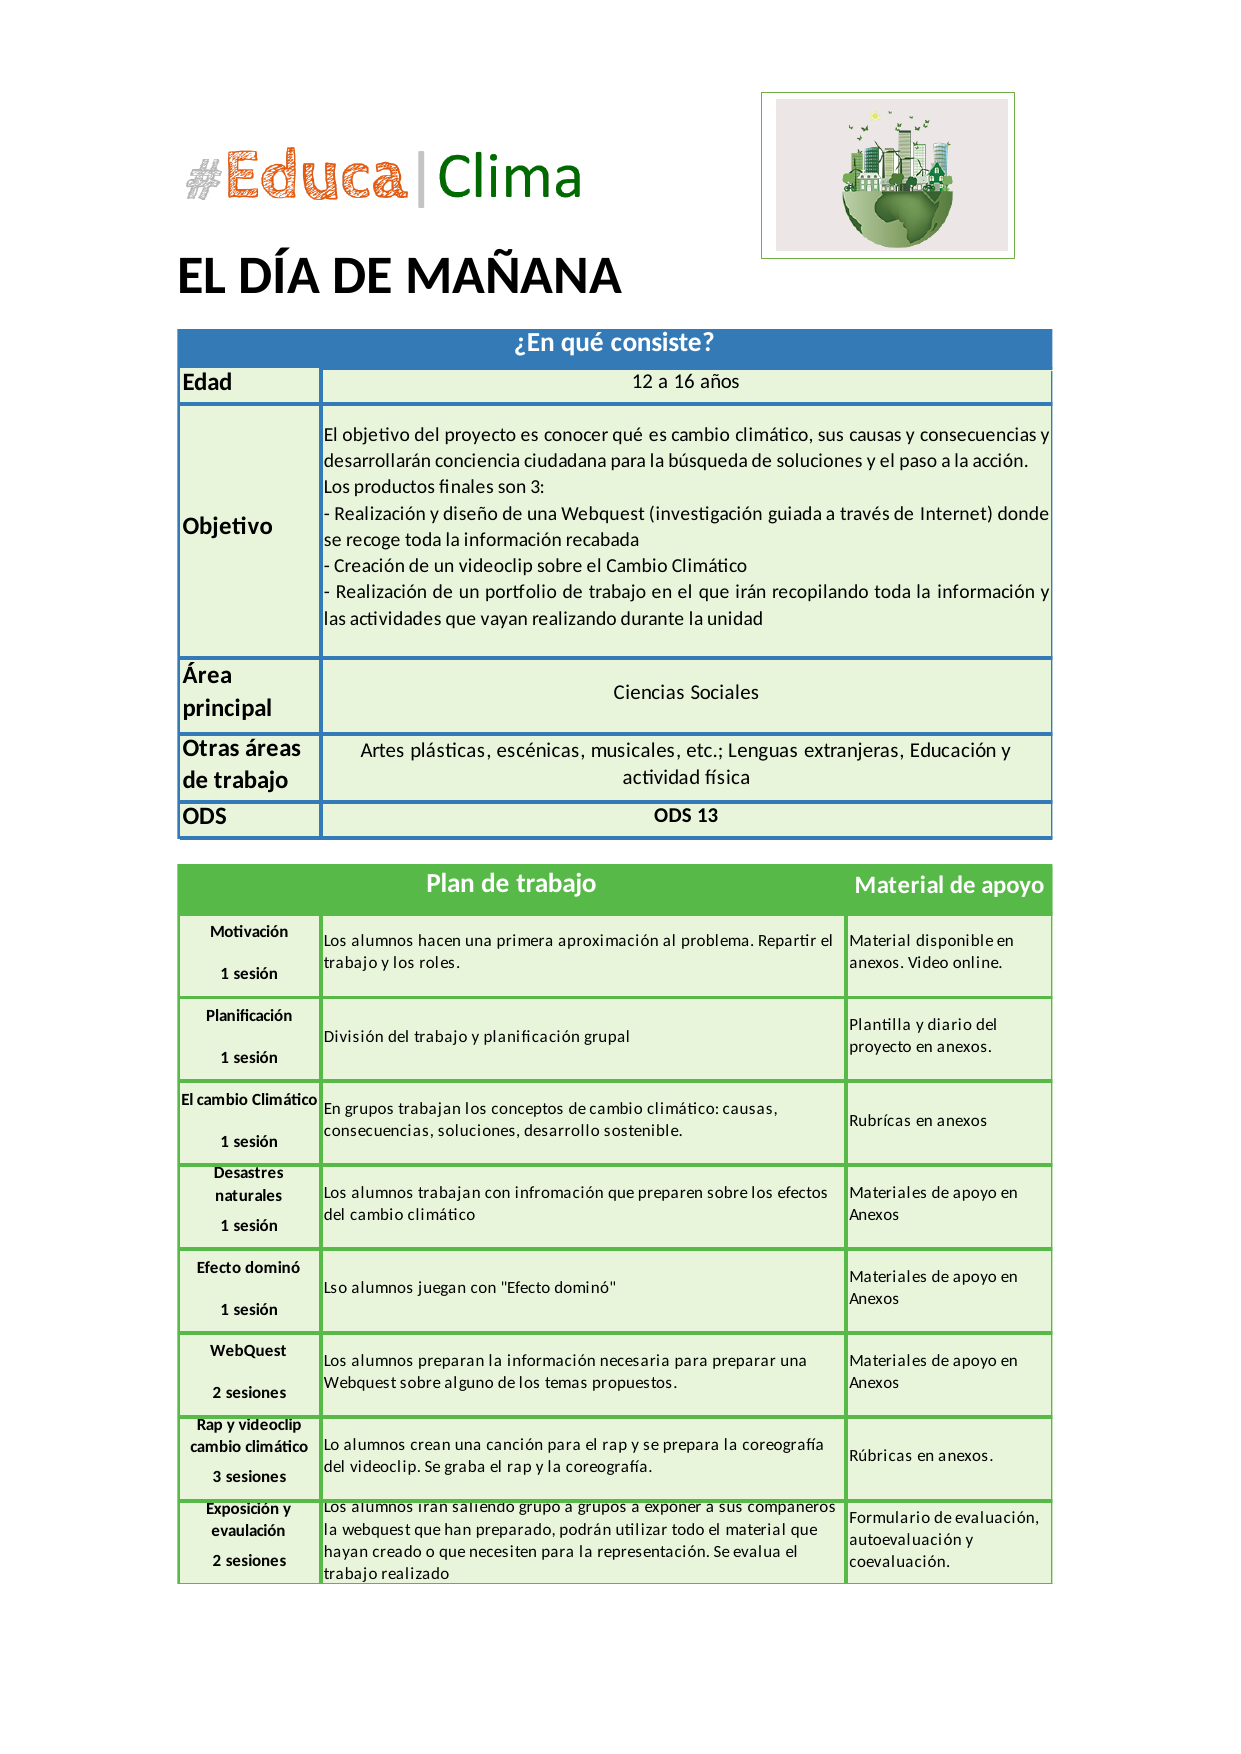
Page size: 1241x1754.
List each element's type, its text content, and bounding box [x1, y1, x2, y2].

text EL DÍA DE MAÑANA [177, 241, 915, 307]
picture [776, 99, 1008, 251]
picture [177, 147, 590, 222]
